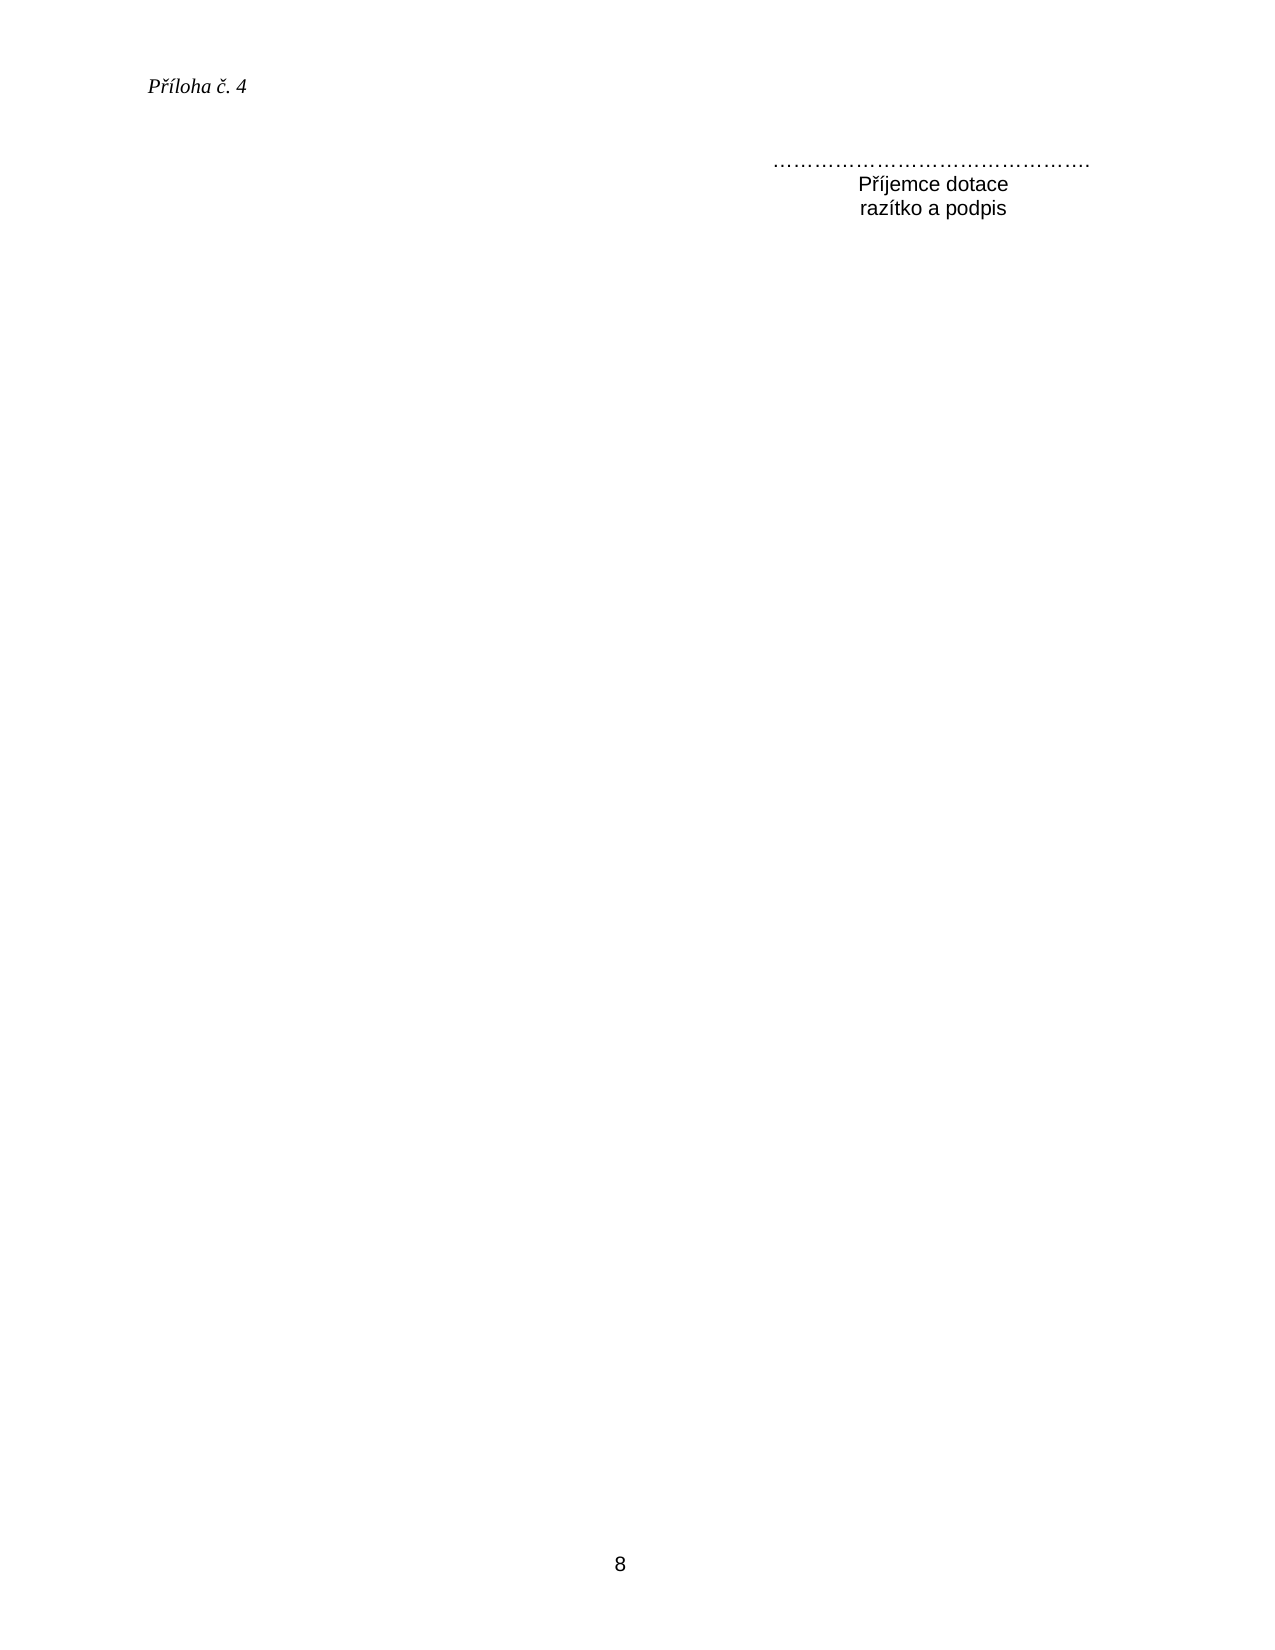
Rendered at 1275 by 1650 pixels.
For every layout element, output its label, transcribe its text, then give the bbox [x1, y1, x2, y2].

text Příjemce dotace [664, 172, 1128, 196]
text ………………………………………. [148, 148, 1128, 172]
text razítko a podpis [664, 196, 1128, 219]
